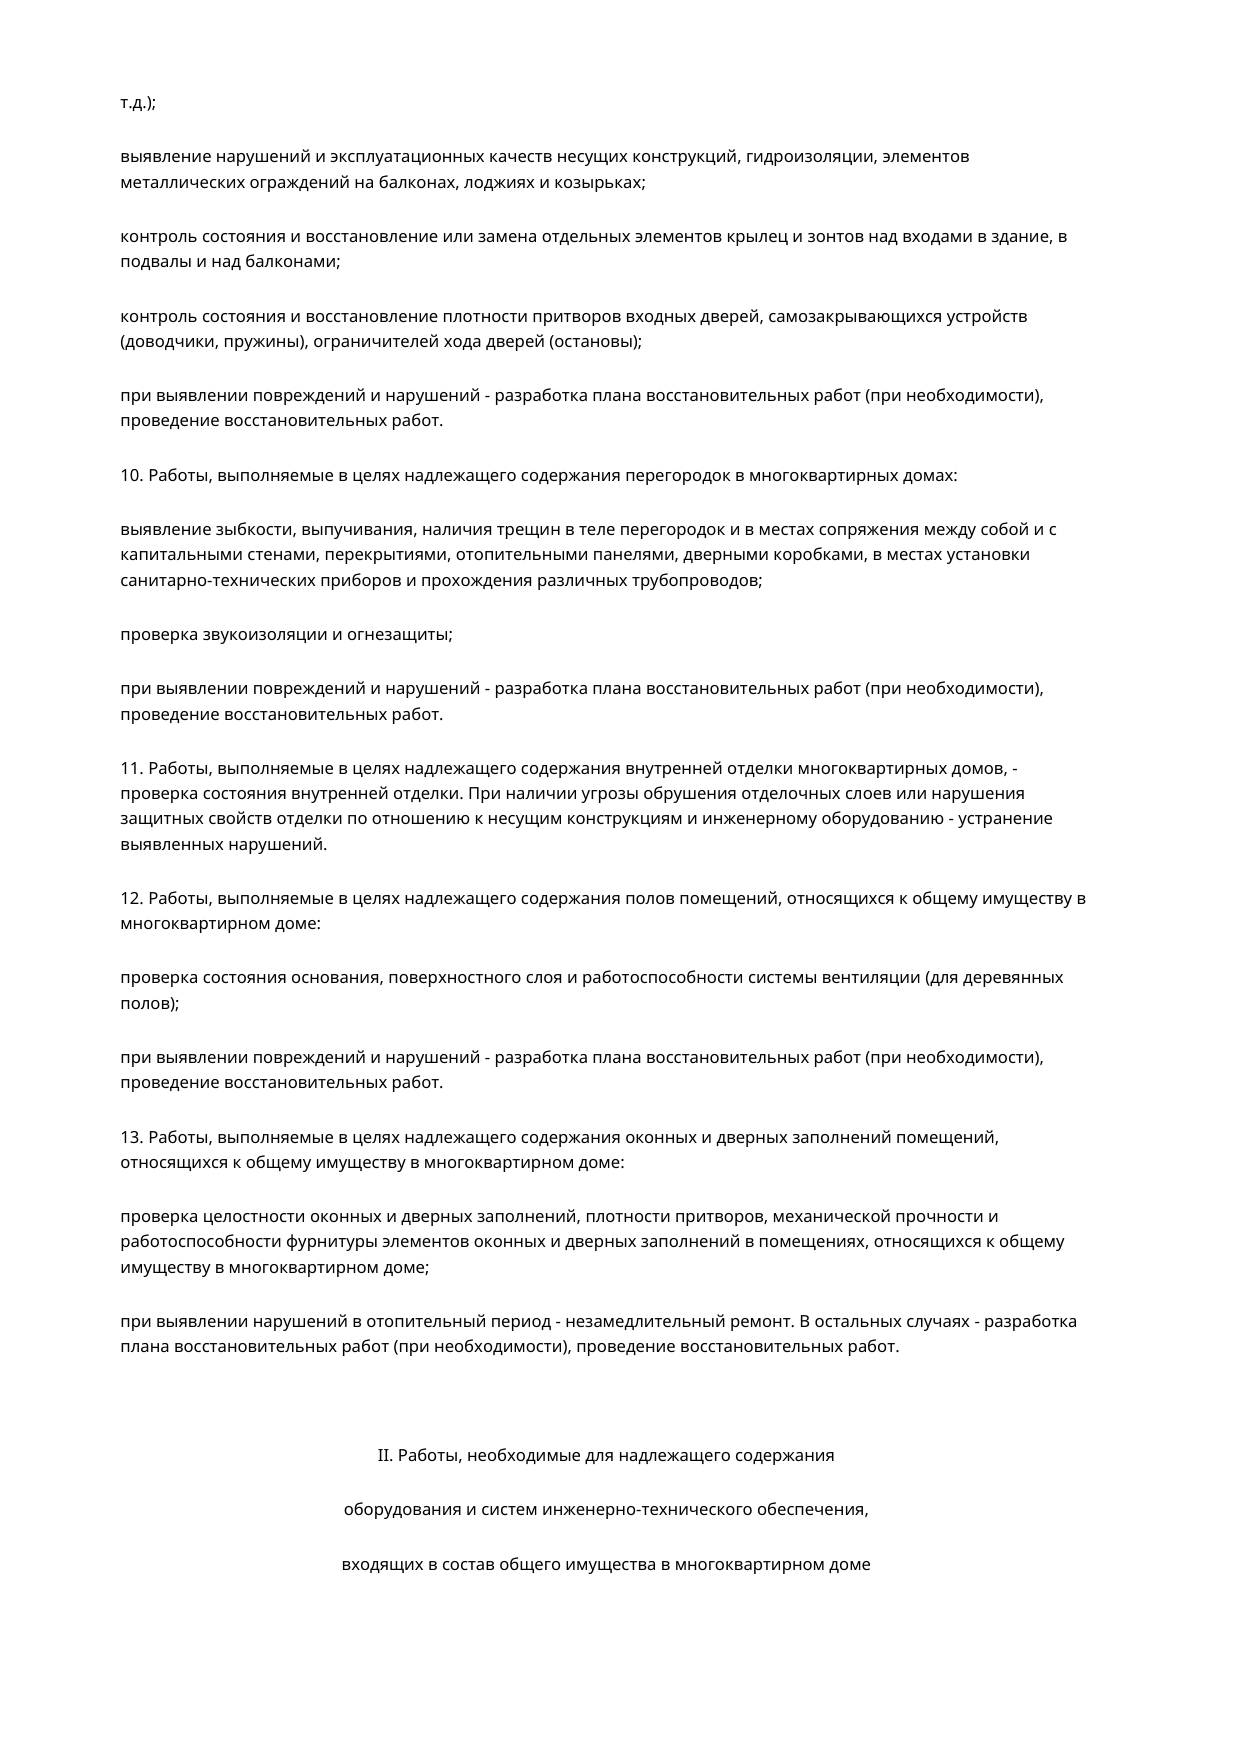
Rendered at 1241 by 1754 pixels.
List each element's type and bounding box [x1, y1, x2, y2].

table_header [120, 59, 1093, 1604]
